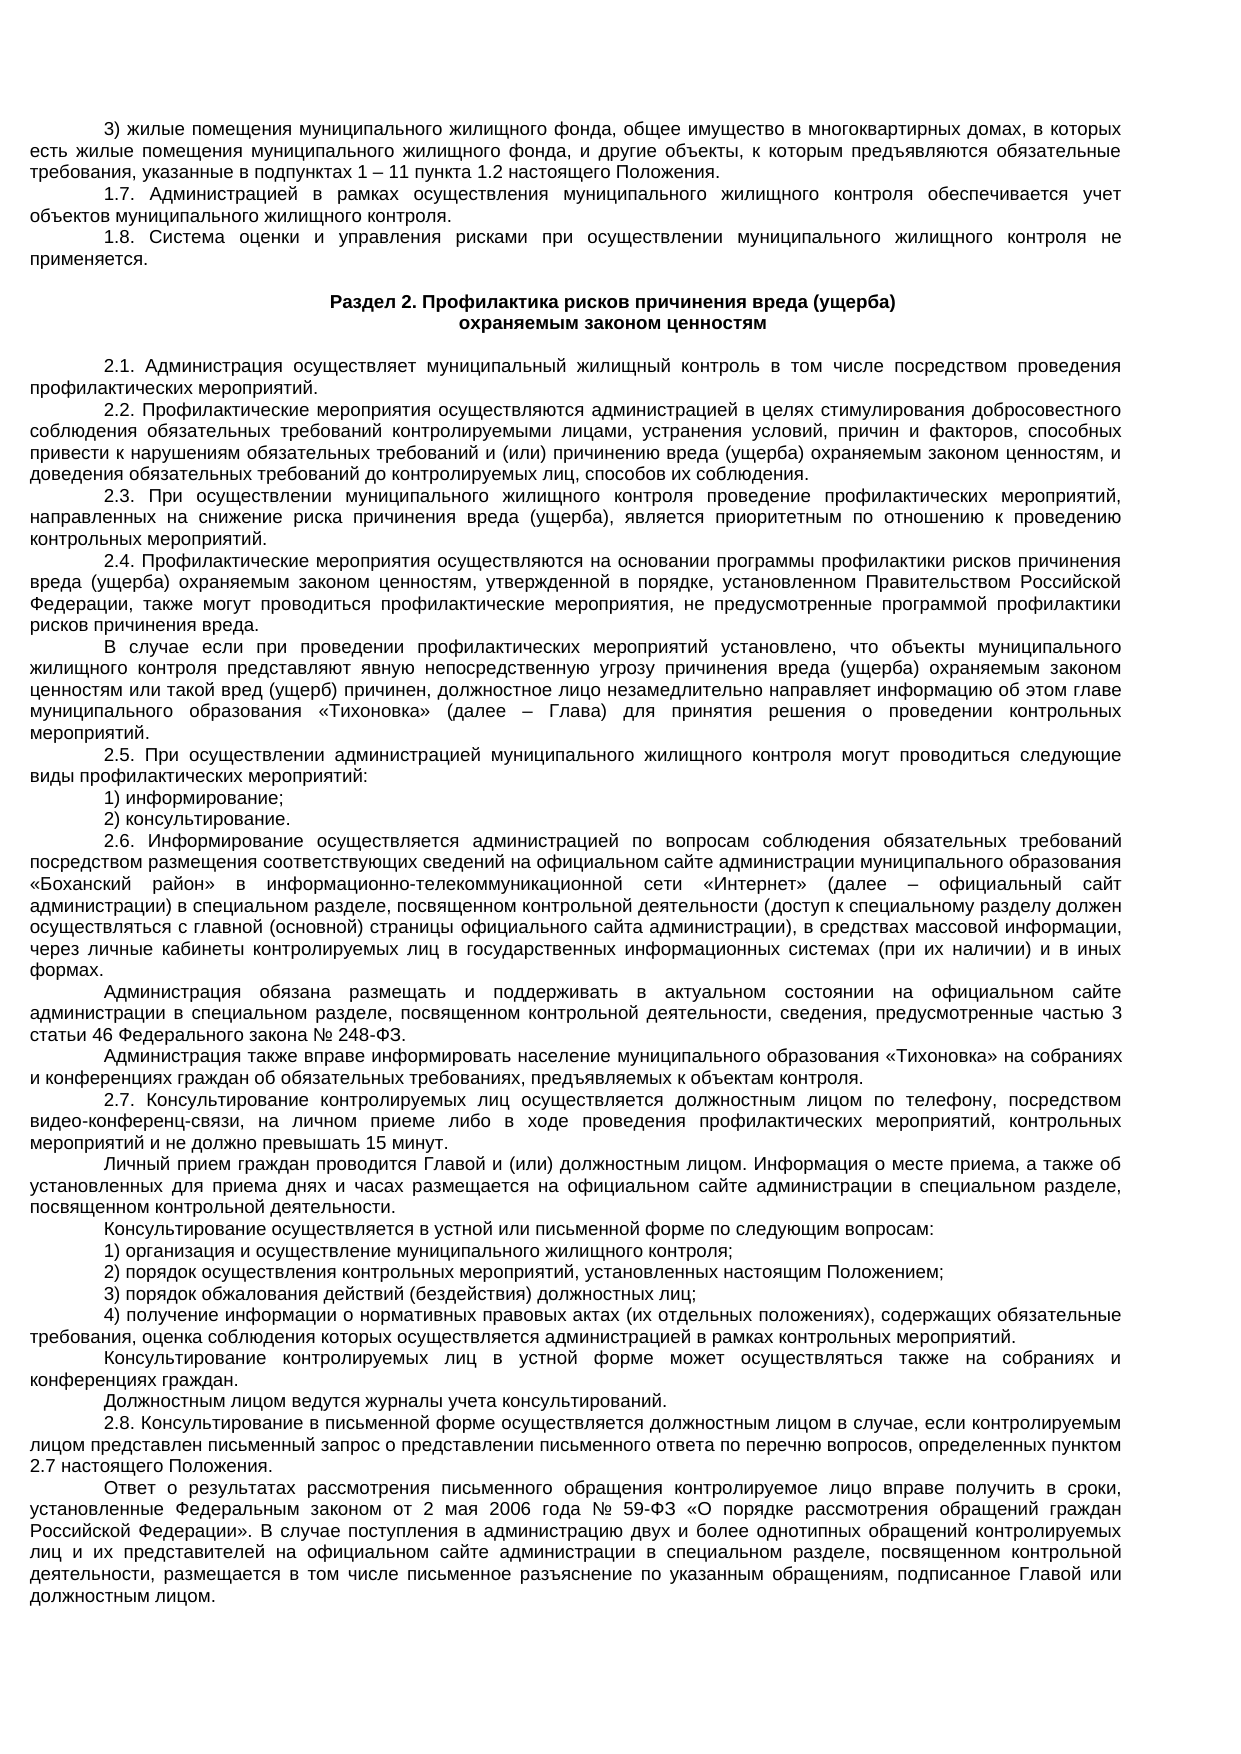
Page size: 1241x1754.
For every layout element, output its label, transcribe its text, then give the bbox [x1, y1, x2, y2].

text 1.8. Система оценки и управления рисками при осуществлении муниципального жилищного контроля не применяется. [29, 226, 1122, 269]
text 1.7. Администрацией в рамках осуществления муниципального жилищного контроля обеспечивается учет объектов муниципального жилищного контроля. [29, 183, 1122, 226]
text Должностным лицом ведутся журналы учета консультирований. [29, 1390, 1122, 1412]
text 2.2. Профилактические мероприятия осуществляются администрацией в целях стимулирования добросовестного соблюдения обязательных требований контролируемыми лицами, устранения условий, причин и факторов, способных привести к нарушениям обязательных требований и (или) причинению вреда (ущерба) охраняемым законом ценностям, и доведения обязательных требований до контролируемых лиц, способов их соблюдения. [29, 398, 1122, 485]
text 3) жилые помещения муниципального жилищного фонда, общее имущество в многоквартирных домах, в которых есть жилые помещения муниципального жилищного фонда, и другие объекты, к которым предъявляются обязательные требования, указанные в подпунктах 1 – 11 пункта 1.2 настоящего Положения. [29, 118, 1122, 183]
text 2.6. Информирование осуществляется администрацией по вопросам соблюдения обязательных требований посредством размещения соответствующих сведений на официальном сайте администрации муниципального образования «Боханский район» в информационно-телекоммуникационной сети «Интернет» (далее – официальный сайт администрации) в специальном разделе, посвященном контрольной деятельности (доступ к специальному разделу должен осуществляться с главной (основной) страницы официального сайта администрации), в средствах массовой информации, через личные кабинеты контролируемых лиц в государственных информационных системах (при их наличии) и в иных формах. [29, 830, 1122, 981]
text 2.7. Консультирование контролируемых лиц осуществляется должностным лицом по телефону, посредством видео-конференц-связи, на личном приеме либо в ходе проведения профилактических мероприятий, контрольных мероприятий и не должно превышать 15 минут. [29, 1088, 1122, 1153]
text охраняемым законом ценностям [29, 312, 1122, 334]
text Раздел 2. Профилактика рисков причинения вреда (ущерба) [29, 291, 1122, 312]
text 3) порядок обжалования действий (бездействия) должностных лиц; [29, 1282, 1122, 1304]
text Администрация обязана размещать и поддерживать в актуальном состоянии на официальном сайте администрации в специальном разделе, посвященном контрольной деятельности, сведения, предусмотренные частью 3 статьи 46 Федерального закона № 248-ФЗ. [29, 981, 1122, 1045]
text 2) порядок осуществления контрольных мероприятий, установленных настоящим Положением; [29, 1261, 1122, 1282]
text Консультирование осуществляется в устной или письменной форме по следующим вопросам: [29, 1218, 1122, 1239]
text В случае если при проведении профилактических мероприятий установлено, что объекты муниципального жилищного контроля представляют явную непосредственную угрозу причинения вреда (ущерба) охраняемым законом ценностям или такой вред (ущерб) причинен, должностное лицо незамедлительно направляет информацию об этом главе муниципального образования «Тихоновка» (далее – Глава) для принятия решения о проведении контрольных мероприятий. [29, 636, 1122, 743]
text 2.5. При осуществлении администрацией муниципального жилищного контроля могут проводиться следующие виды профилактических мероприятий: [29, 743, 1122, 787]
text 2) консультирование. [29, 808, 1122, 830]
text 2.1. Администрация осуществляет муниципальный жилищный контроль в том числе посредством проведения профилактических мероприятий. [29, 355, 1122, 398]
text 2.8. Консультирование в письменной форме осуществляется должностным лицом в случае, если контролируемым лицом представлен письменный запрос о представлении письменного ответа по перечню вопросов, определенных пунктом 2.7 настоящего Положения. [29, 1412, 1122, 1477]
text 1) информирование; [29, 787, 1122, 808]
text 1) организация и осуществление муниципального жилищного контроля; [29, 1239, 1122, 1261]
text 2.3. При осуществлении муниципального жилищного контроля проведение профилактических мероприятий, направленных на снижение риска причинения вреда (ущерба), является приоритетным по отношению к проведению контрольных мероприятий. [29, 485, 1122, 549]
text Ответ о результатах рассмотрения письменного обращения контролируемое лицо вправе получить в сроки, установленные Федеральным законом от 2 мая 2006 года № 59-ФЗ «О порядке рассмотрения обращений граждан Российской Федерации». В случае поступления в администрацию двух и более однотипных обращений контролируемых лиц и их представителей на официальном сайте администрации в специальном разделе, посвященном контрольной деятельности, размещается в том числе письменное разъяснение по указанным обращениям, подписанное Главой или должностным лицом. [29, 1477, 1122, 1606]
text 2.4. Профилактические мероприятия осуществляются на основании программы профилактики рисков причинения вреда (ущерба) охраняемым законом ценностям, утвержденной в порядке, установленном Правительством Российской Федерации, также могут проводиться профилактические мероприятия, не предусмотренные программой профилактики рисков причинения вреда. [29, 549, 1122, 636]
text Администрация также вправе информировать население муниципального образования «Тихоновка» на собраниях и конференциях граждан об обязательных требованиях, предъявляемых к объектам контроля. [29, 1045, 1122, 1088]
text Консультирование контролируемых лиц в устной форме может осуществляться также на собраниях и конференциях граждан. [29, 1347, 1122, 1390]
text 4) получение информации о нормативных правовых актах (их отдельных положениях), содержащих обязательные требования, оценка соблюдения которых осуществляется администрацией в рамках контрольных мероприятий. [29, 1304, 1122, 1347]
text Личный прием граждан проводится Главой и (или) должностным лицом. Информация о месте приема, а также об установленных для приема днях и часах размещается на официальном сайте администрации в специальном разделе, посвященном контрольной деятельности. [29, 1153, 1122, 1218]
